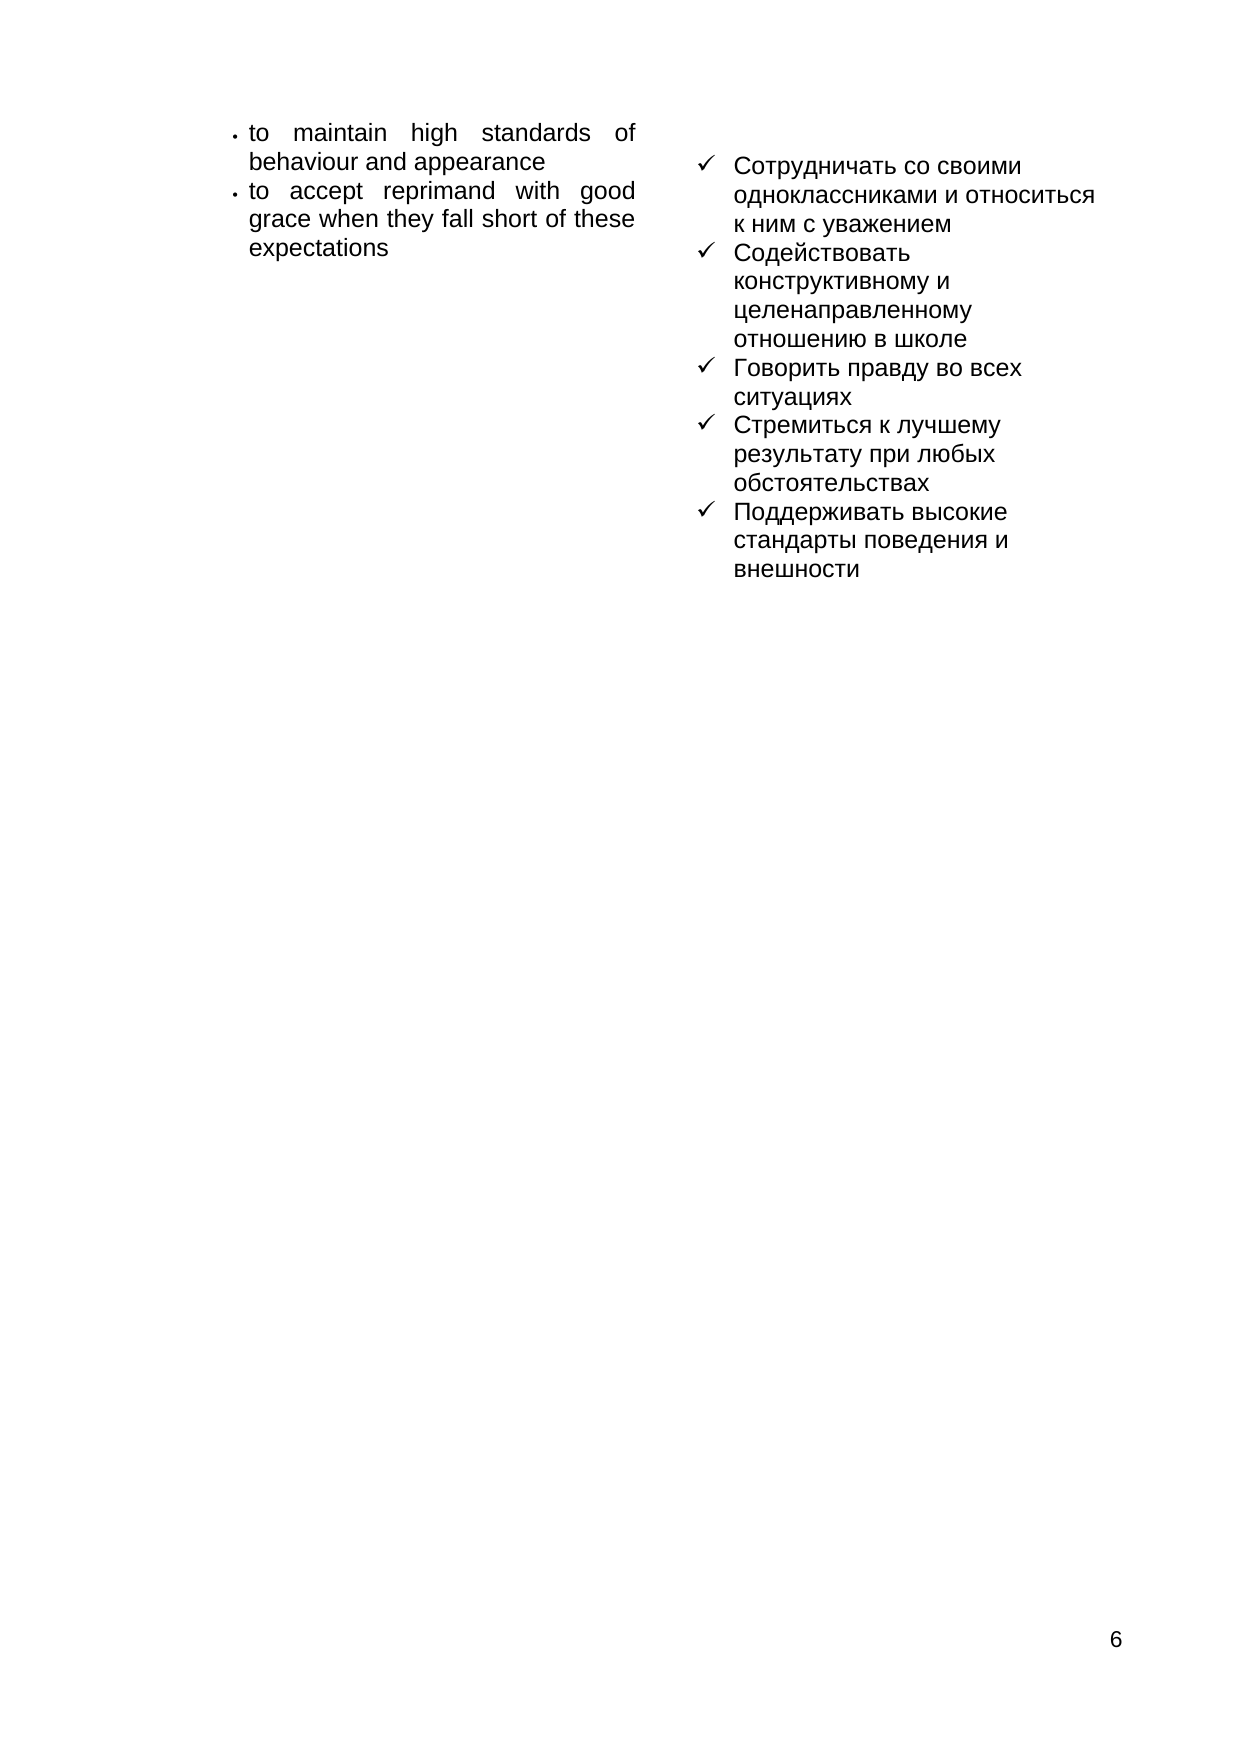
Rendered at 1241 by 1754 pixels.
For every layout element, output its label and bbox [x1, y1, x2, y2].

table_header [647, 118, 1122, 1615]
table_header [177, 118, 647, 1615]
